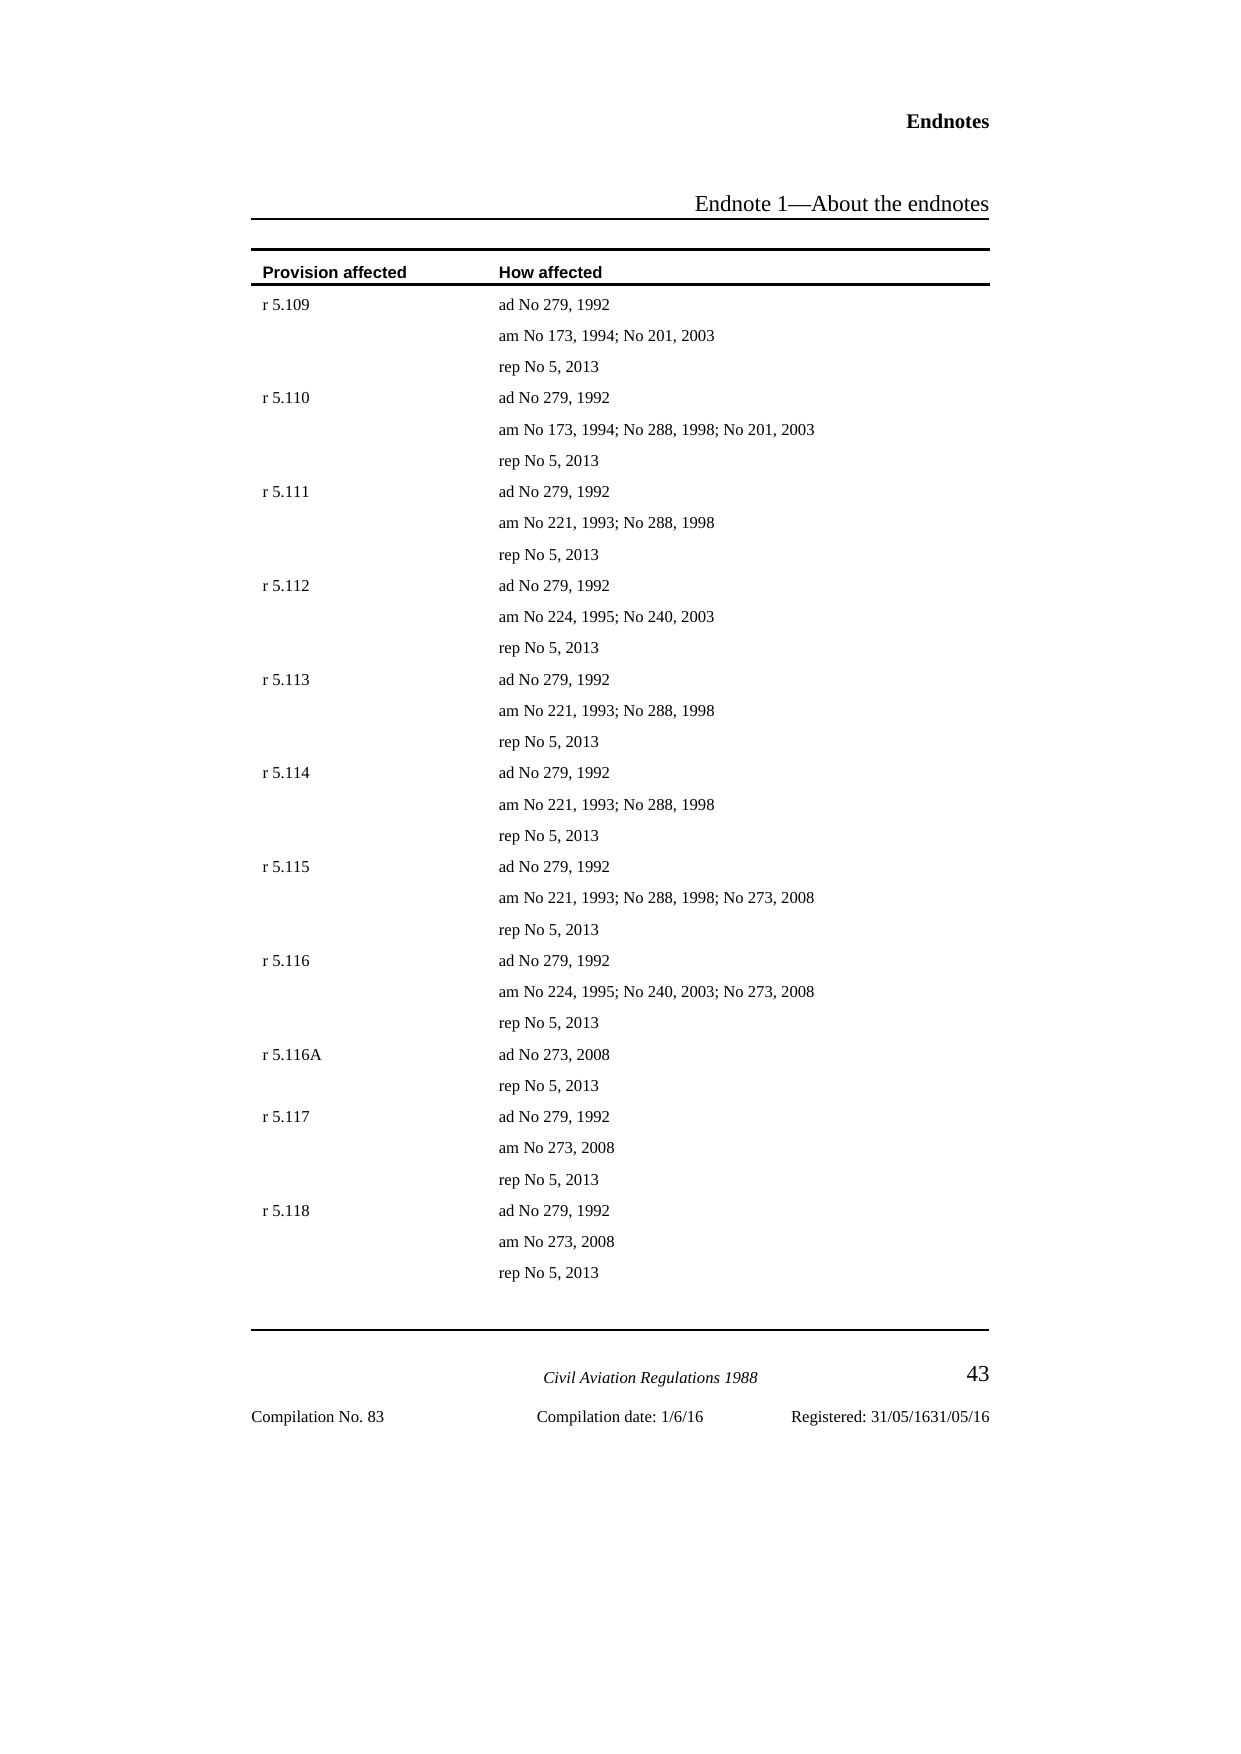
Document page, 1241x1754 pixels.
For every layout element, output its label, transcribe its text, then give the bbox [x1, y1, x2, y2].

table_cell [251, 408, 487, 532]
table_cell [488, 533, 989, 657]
table_header How affected [488, 251, 989, 282]
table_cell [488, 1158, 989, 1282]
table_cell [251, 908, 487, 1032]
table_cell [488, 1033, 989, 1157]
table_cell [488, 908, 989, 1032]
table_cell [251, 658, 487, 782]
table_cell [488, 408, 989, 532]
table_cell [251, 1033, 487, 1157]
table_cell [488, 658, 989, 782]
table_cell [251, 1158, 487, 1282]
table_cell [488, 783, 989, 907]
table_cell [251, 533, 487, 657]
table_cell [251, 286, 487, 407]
table_header Provision affected [251, 251, 487, 282]
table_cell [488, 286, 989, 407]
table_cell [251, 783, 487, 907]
